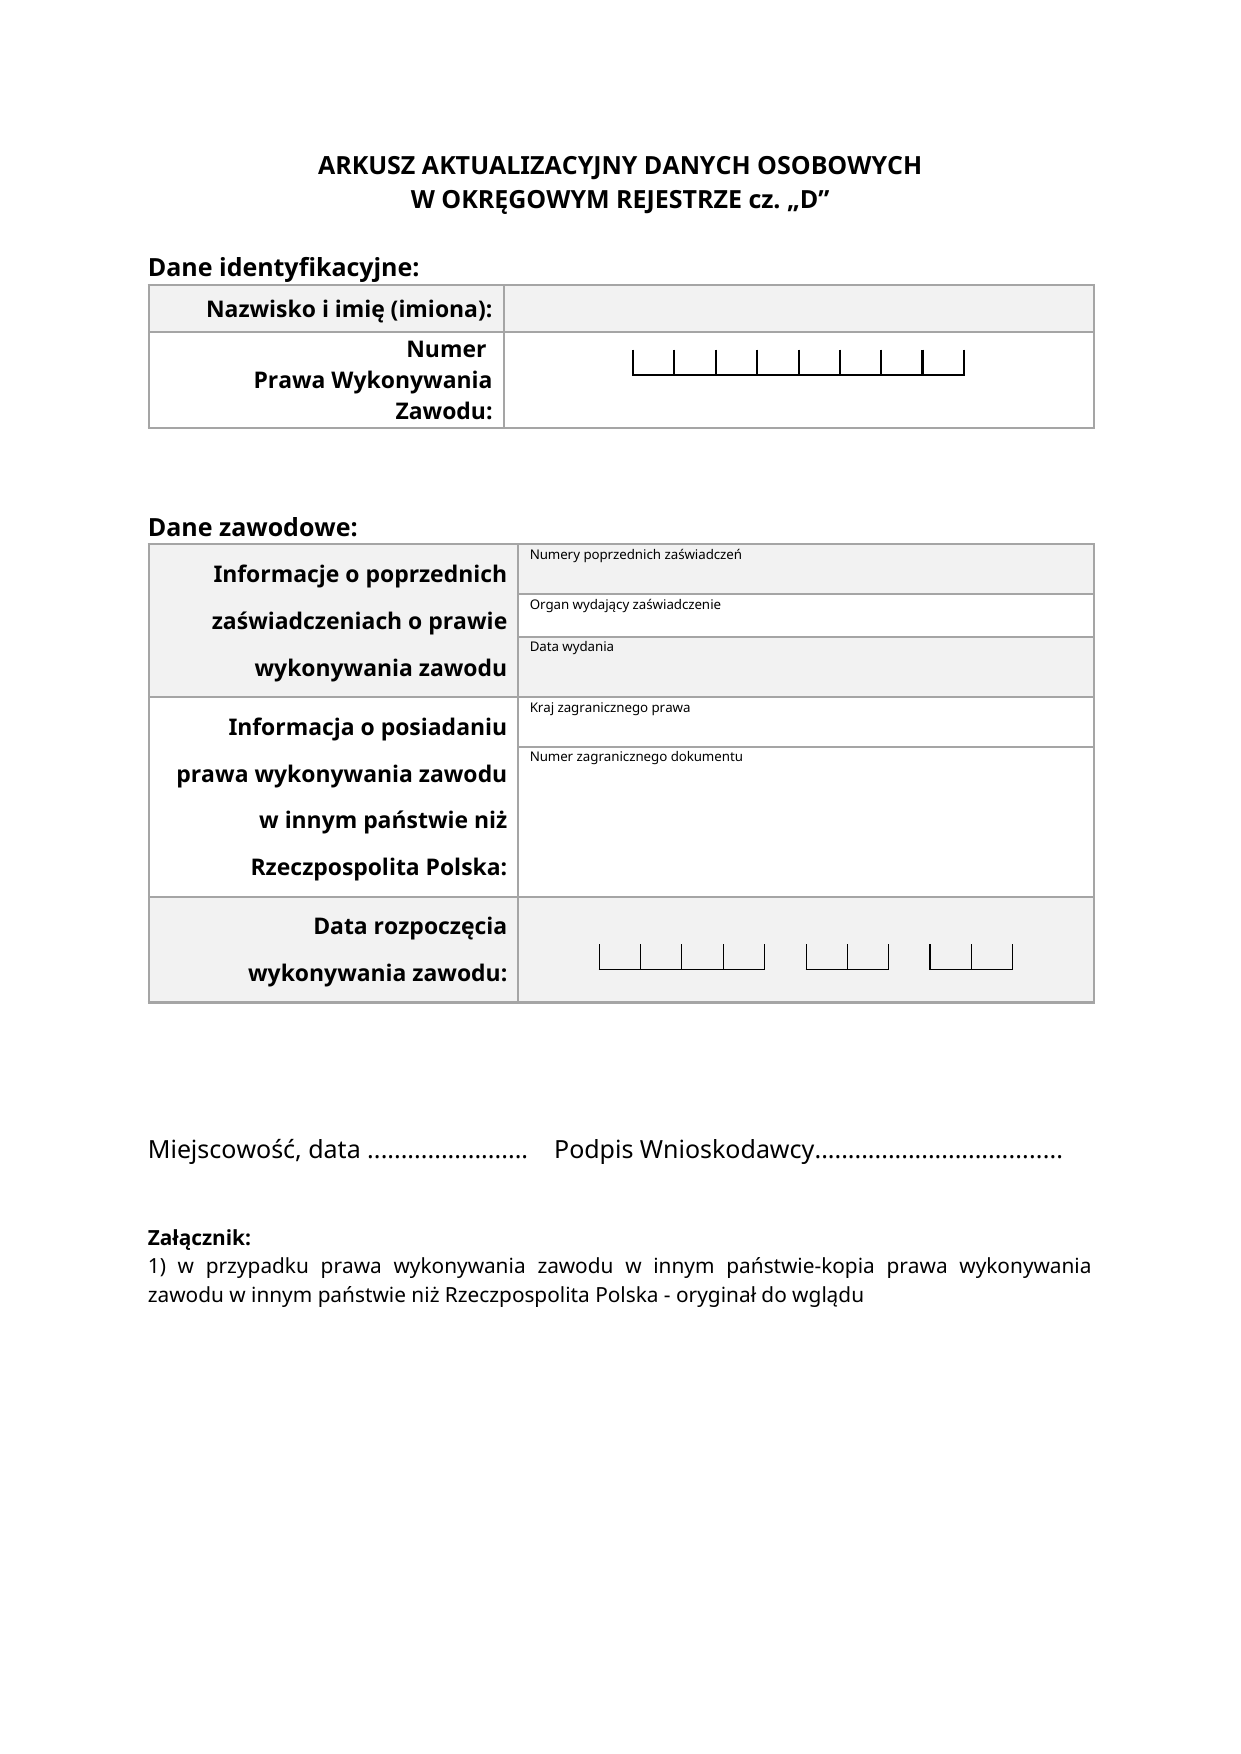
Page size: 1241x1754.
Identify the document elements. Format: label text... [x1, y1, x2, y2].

table_cell Informacja o posiadaniu prawa wykonywania zawodu w innym państwie niż Rzeczpospolita Polska: [150, 698, 517, 896]
text Dane identyfikacyjne: [148, 250, 1093, 284]
table_header [505, 286, 1093, 331]
text Dane zawodowe: [148, 509, 1093, 543]
table_header Numery poprzednich zaświadczeń [519, 545, 1093, 593]
text Miejscowość, data ........................ Podpis Wnioskodawcy [148, 1132, 1093, 1166]
table_header Informacje o poprzednich zaświadczeniach o prawie wykonywania zawodu [150, 545, 517, 696]
text 1) w przypadku prawa wykonywania zawodu w innym państwie-kopia prawa wykonywania zawodu w innym państwie niż Rzeczpospolita Polska - oryginał do wglądu [148, 1252, 1093, 1308]
table_cell Data wydania [519, 638, 1093, 696]
table_cell [519, 898, 1093, 1001]
table_cell Numer Prawa Wykonywania Zawodu: [150, 333, 503, 427]
table_cell Kraj zagranicznego prawa [519, 698, 1093, 746]
table_cell [505, 333, 1093, 427]
table_cell Data rozpoczęcia wykonywania zawodu: [150, 898, 517, 1001]
text ARKUSZ AKTUALIZACYJNY DANYCH OSOBOWYCH [148, 148, 1093, 182]
text W OKRĘGOWYM REJESTRZE cz. „D” [148, 182, 1093, 216]
text Załącznik: [148, 1223, 1093, 1252]
table_cell Numer zagranicznego dokumentu [519, 748, 1093, 896]
table_header Nazwisko i imię (imiona): [150, 286, 503, 331]
table_cell Organ wydający zaświadczenie [519, 595, 1093, 636]
